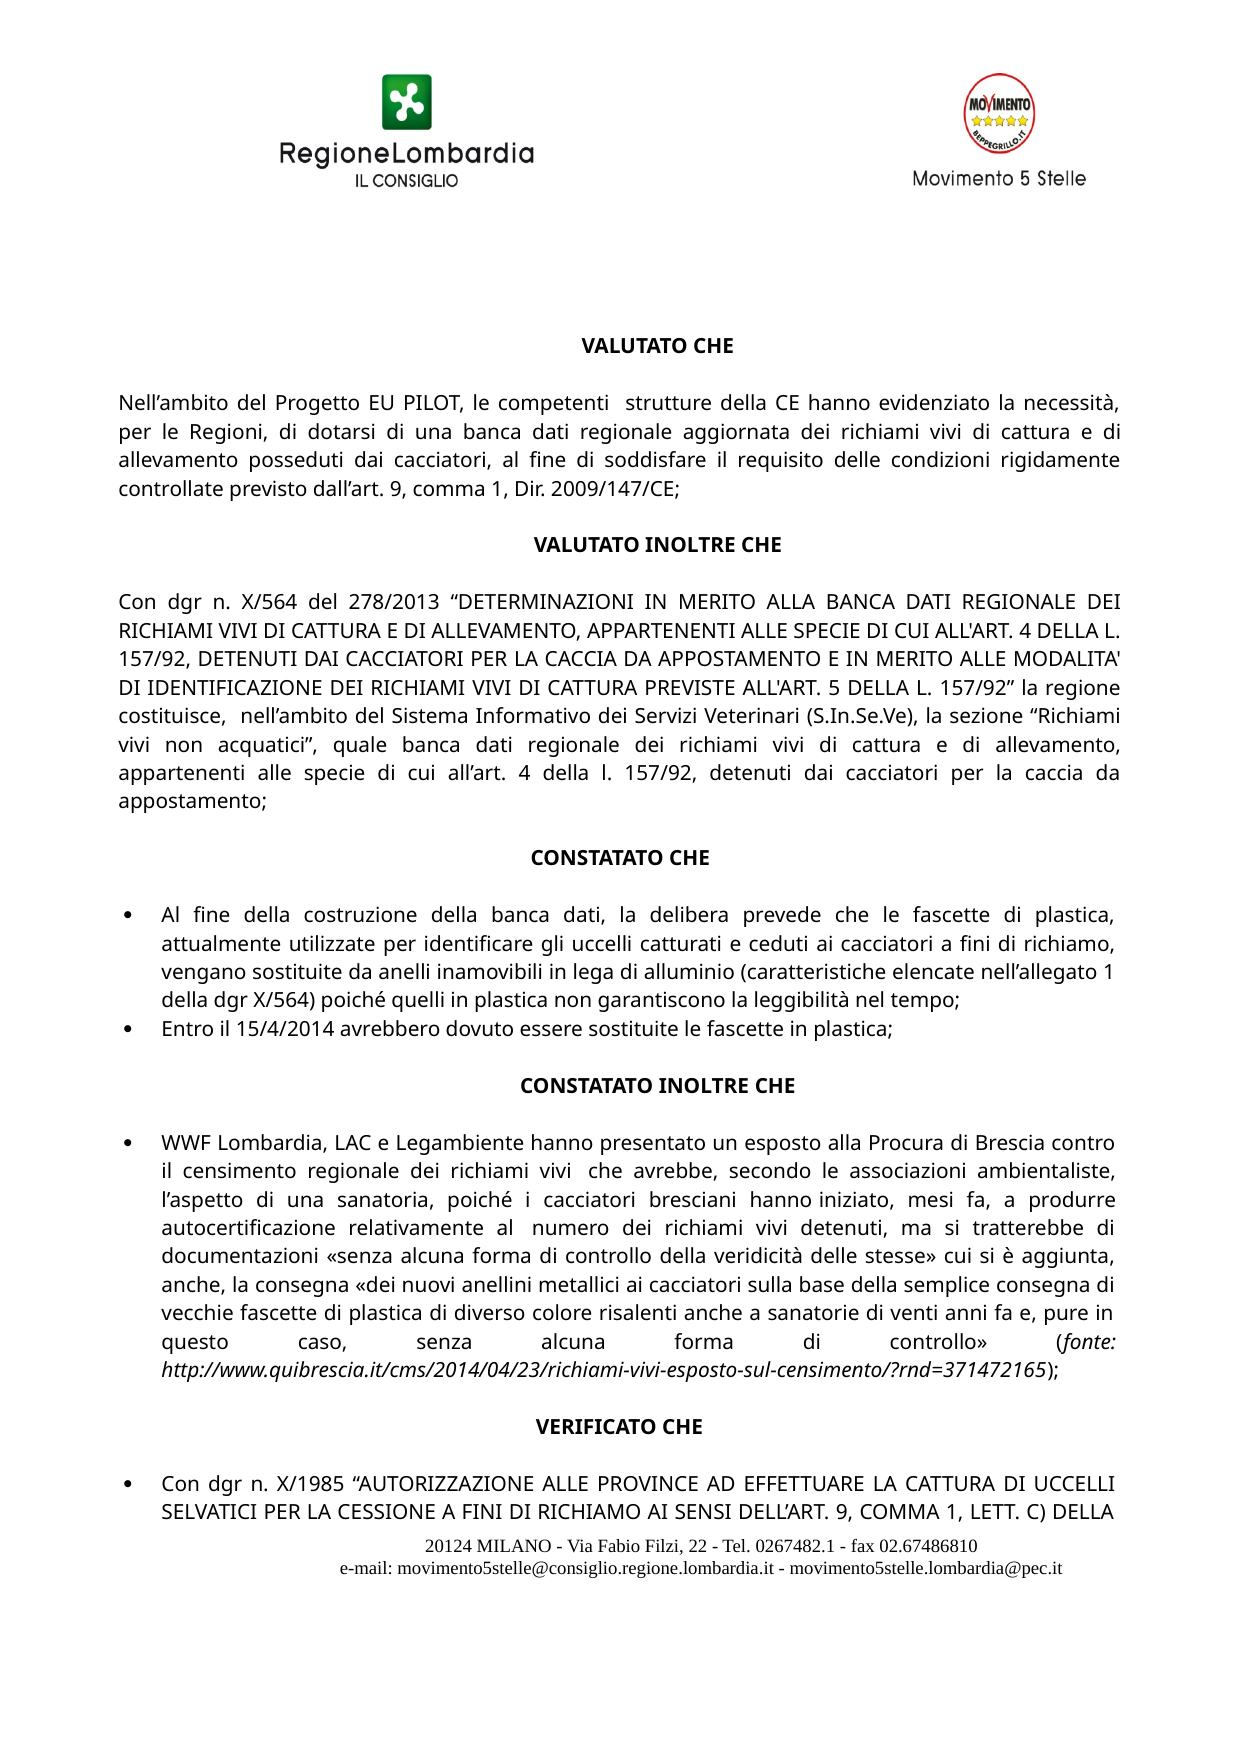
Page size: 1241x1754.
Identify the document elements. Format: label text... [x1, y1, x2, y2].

list WWF Lombardia, LAC e Legambiente hanno presentato un esposto alla Procura di Brescia contro il censimento regionale dei richiami vivi che avrebbe, secondo le associazioni ambientaliste, l’aspetto di una sanatoria, poiché i cacciatori bresciani hanno iniziato, mesi fa, a produrre autocertificazione relativamente al numero dei richiami vivi detenuti, ma si tratterebbe di documentazioni «senza alcuna forma di controllo della veridicità delle stesse» cui si è aggiunta, anche, la consegna «dei nuovi anellini metallici ai cacciatori sulla base della semplice consegna di vecchie fascette di plastica di diverso colore risalenti anche a sanatorie di venti anni fa e, pure in questo caso, senza alcuna forma di controllo» (fonte: http://www.quibrescia.it/cms/2014/04/23/richiami-vivi-esposto-sul-censimento/?rnd=371472165); [124, 1128, 1116, 1384]
text Con dgr n. X/564 del 278/2013 “DETERMINAZIONI IN MERITO ALLA BANCA DATI REGIONALE DEI RICHIAMI VIVI DI CATTURA E DI ALLEVAMENTO, APPARTENENTI ALLE SPECIE DI CUI ALL'ART. 4 DELLA L. 157/92, DETENUTI DAI CACCIATORI PER LA CACCIA DA APPOSTAMENTO E IN MERITO ALLE MODALITA' DI IDENTIFICAZIONE DEI RICHIAMI VIVI DI CATTURA PREVISTE ALL'ART. 5 DELLA L. 157/92” la regione costituisce, nell’ambito del Sistema Informativo dei Servizi Veterinari (S.In.Se.Ve), la sezione “Richiami vivi non acquatici”, quale banca dati regionale dei richiami vivi di cattura e di allevamento, appartenenti alle specie di cui all’art. 4 della l. 157/92, detenuti dai cacciatori per la caccia da appostamento; [118, 587, 1122, 815]
text VERIFICATO CHE [428, 1412, 1093, 1441]
list Al fine della costruzione della banca dati, la delibera prevede che le fascette di plastica, attualmente utilizzate per identificare gli uccelli catturati e ceduti ai cacciatori a fini di richiamo, vengano sostituite da anelli inamovibili in lega di alluminio (caratteristiche elencate nell’allegato 1 della dgr X/564) poiché quelli in plastica non garantiscono la leggibilità nel tempo; [124, 900, 1116, 1014]
text Nell’ambito del Progetto EU PILOT, le competenti strutture della CE hanno evidenziato la necessità, per le Regioni, di dotarsi di una banca dati regionale aggiornata dei richiami vivi di cattura e di allevamento posseduti dai cacciatori, al fine di soddisfare il requisito delle condizioni rigidamente controllate previsto dall’art. 9, comma 1, Dir. 2009/147/CE; [118, 388, 1122, 502]
list VALUTATO INOLTRE CHE [193, 531, 1122, 559]
list Entro il 15/4/2014 avrebbero dovuto essere sostituite le fascette in plastica; [124, 1014, 1116, 1042]
list VALUTATO CHE [193, 332, 1122, 360]
picture [280, 73, 1181, 190]
text CONSTATATO CHE [118, 843, 1122, 872]
list CONSTATATO INOLTRE CHE [193, 1071, 1122, 1099]
